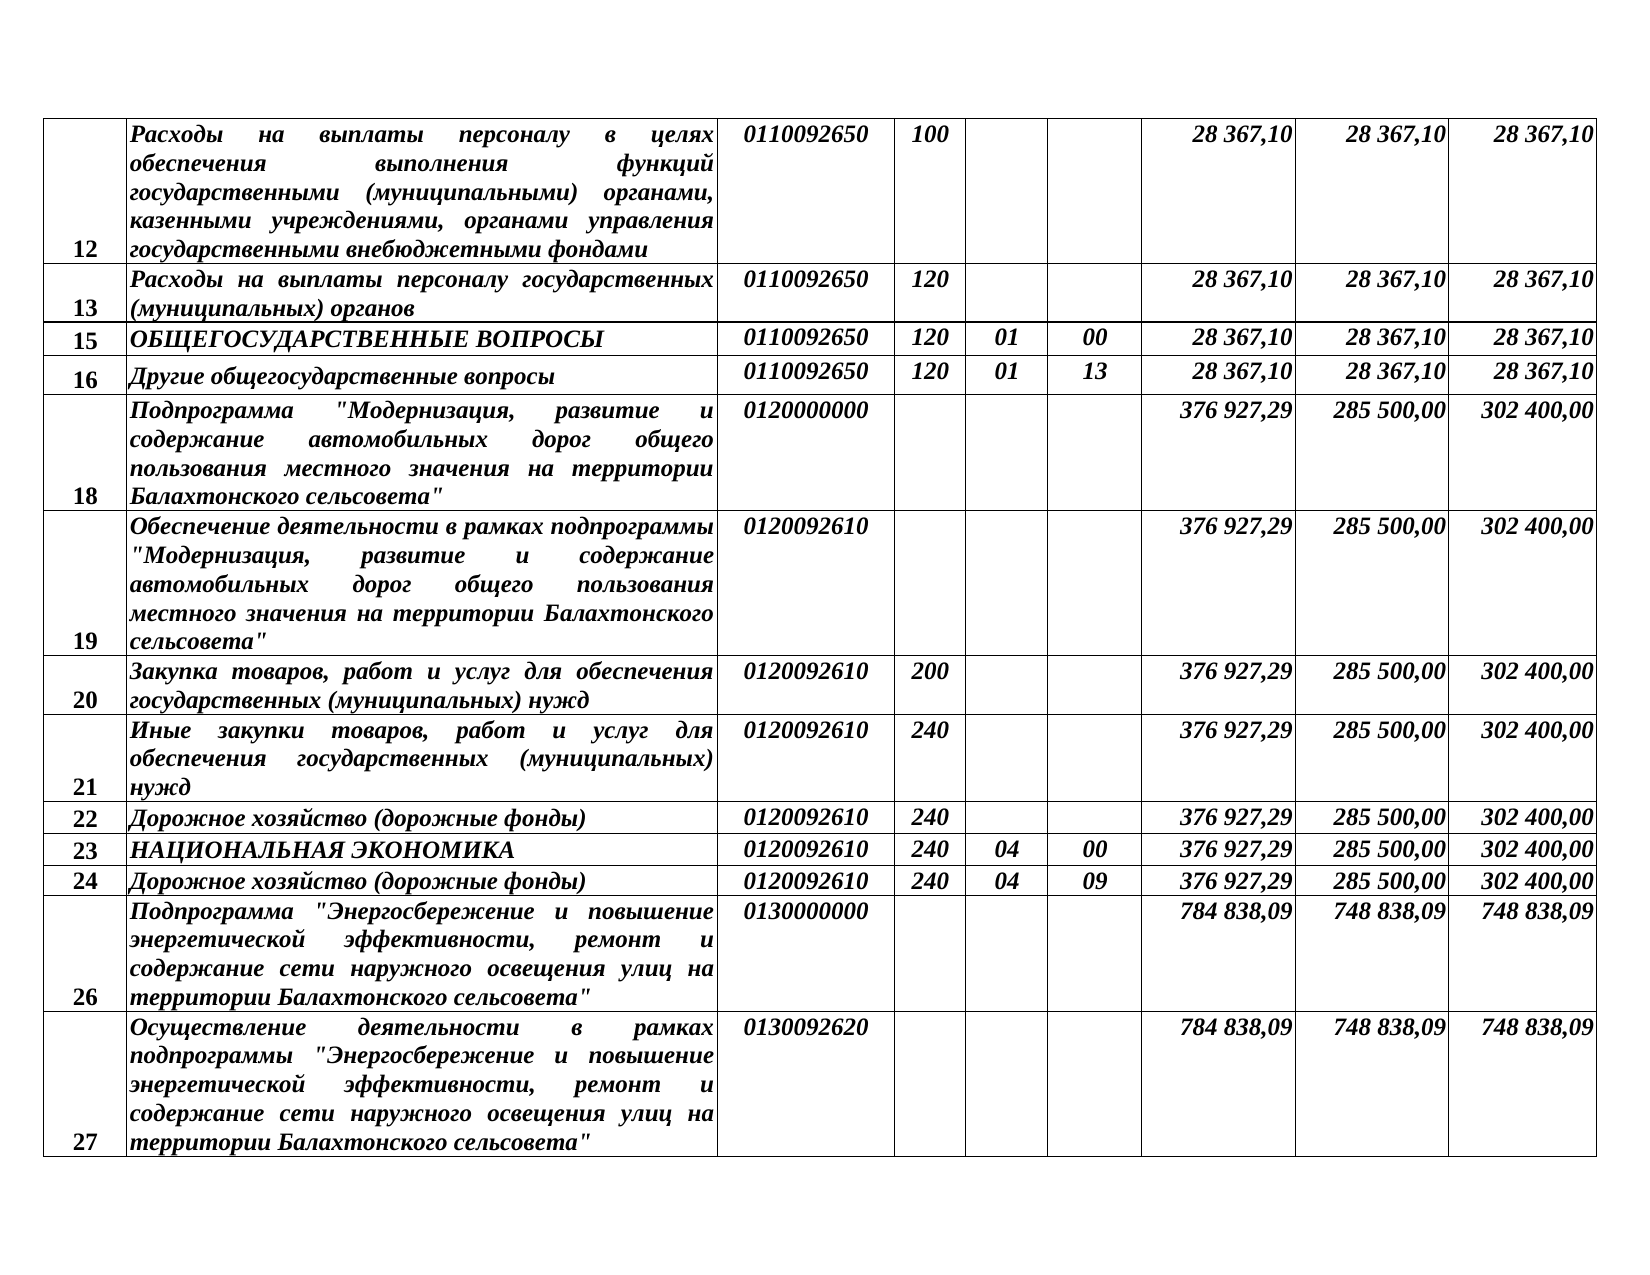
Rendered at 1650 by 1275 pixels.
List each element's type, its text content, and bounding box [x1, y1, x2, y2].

table_cell 376 927,29 [1142, 395, 1295, 510]
table_cell 28 367,10 [1142, 323, 1295, 355]
table_cell 0130092620 [718, 1012, 894, 1156]
table_cell 0120000000 [718, 395, 894, 510]
table_cell [1048, 511, 1141, 655]
table_cell 00 [1048, 834, 1141, 865]
table_cell Расходы на выплаты персоналу государственных (муниципальных) органов [127, 264, 717, 321]
table_cell 26 [44, 896, 126, 1011]
table_cell 0120092610 [718, 715, 894, 801]
table_cell Другие общегосударственные вопросы [127, 356, 717, 394]
table_cell 0110092650 [718, 356, 894, 394]
table_cell [895, 1012, 965, 1156]
table_cell 376 927,29 [1142, 656, 1295, 714]
table_cell 0110092650 [718, 264, 894, 321]
table_cell 09 [1048, 866, 1141, 895]
table_cell 00 [1048, 323, 1141, 355]
table_cell 23 [44, 834, 126, 865]
table_cell 376 927,29 [1142, 802, 1295, 833]
table_cell 0120092610 [718, 802, 894, 833]
table_cell 28 367,10 [1142, 119, 1295, 263]
table_cell 302 400,00 [1449, 656, 1596, 714]
table_cell [1048, 715, 1141, 801]
table_cell 302 400,00 [1449, 802, 1596, 833]
table_cell 12 [44, 119, 126, 263]
table_cell 285 500,00 [1296, 866, 1448, 895]
table_cell 748 838,09 [1296, 896, 1448, 1011]
table_cell 28 367,10 [1142, 356, 1295, 394]
table_cell 376 927,29 [1142, 715, 1295, 801]
table_cell 748 838,09 [1449, 1012, 1596, 1156]
table_cell [966, 1012, 1047, 1156]
table_cell 0120092610 [718, 866, 894, 895]
table_cell 784 838,09 [1142, 1012, 1295, 1156]
table_cell 28 367,10 [1449, 264, 1596, 321]
table_cell 27 [44, 1012, 126, 1156]
table_cell 120 [895, 356, 965, 394]
table_cell Обеспечение деятельности в рамках подпрограммы "Модернизация, развитие и содержание автомобильных дорог общего пользования местного значения на территории Балахтонского сельсовета" [127, 511, 717, 655]
table_cell [966, 896, 1047, 1011]
table_cell 120 [895, 264, 965, 321]
table_cell 28 367,10 [1449, 119, 1596, 263]
table_cell 15 [44, 323, 126, 355]
table_cell 285 500,00 [1296, 802, 1448, 833]
table_cell 240 [895, 802, 965, 833]
table_cell 28 367,10 [1296, 119, 1448, 263]
table_cell [1048, 656, 1141, 714]
table_cell 285 500,00 [1296, 834, 1448, 865]
table_cell [1048, 1012, 1141, 1156]
table_cell 285 500,00 [1296, 715, 1448, 801]
table_cell 200 [895, 656, 965, 714]
table_cell 100 [895, 119, 965, 263]
table_cell 285 500,00 [1296, 656, 1448, 714]
table_cell [1048, 802, 1141, 833]
table_cell 28 367,10 [1296, 264, 1448, 321]
table_cell 302 400,00 [1449, 395, 1596, 510]
table_cell 22 [44, 802, 126, 833]
table_cell 28 367,10 [1449, 356, 1596, 394]
table_cell Дорожное хозяйство (дорожные фонды) [127, 866, 717, 895]
table_cell 748 838,09 [1449, 896, 1596, 1011]
table_cell Закупка товаров, работ и услуг для обеспечения государственных (муниципальных) нужд [127, 656, 717, 714]
table_cell 285 500,00 [1296, 395, 1448, 510]
table_cell 28 367,10 [1296, 356, 1448, 394]
table_cell 20 [44, 656, 126, 714]
table_cell 28 367,10 [1142, 264, 1295, 321]
table_cell Осуществление деятельности в рамках подпрограммы "Энергосбережение и повышение энергетической эффективности, ремонт и содержание сети наружного освещения улиц на территории Балахтонского сельсовета" [127, 1012, 717, 1156]
table_cell 0120092610 [718, 656, 894, 714]
table_cell 13 [44, 264, 126, 321]
table_cell 01 [966, 356, 1047, 394]
table_cell 784 838,09 [1142, 896, 1295, 1011]
table_cell [966, 511, 1047, 655]
table_cell 120 [895, 323, 965, 355]
table_cell Подпрограмма "Модернизация, развитие и содержание автомобильных дорог общего пользования местного значения на территории Балахтонского сельсовета" [127, 395, 717, 510]
table_cell [1048, 264, 1141, 321]
table_cell 24 [44, 866, 126, 895]
table_cell 16 [44, 356, 126, 394]
table_cell [966, 656, 1047, 714]
table_cell 285 500,00 [1296, 511, 1448, 655]
table_cell [895, 395, 965, 510]
table_cell 376 927,29 [1142, 866, 1295, 895]
table_cell 28 367,10 [1449, 323, 1596, 355]
table_cell [895, 896, 965, 1011]
table_cell [1048, 395, 1141, 510]
table_cell 302 400,00 [1449, 715, 1596, 801]
table_cell 21 [44, 715, 126, 801]
table_cell 0110092650 [718, 323, 894, 355]
table_cell [966, 715, 1047, 801]
table_cell 302 400,00 [1449, 511, 1596, 655]
table_cell 28 367,10 [1296, 323, 1448, 355]
table_cell 04 [966, 866, 1047, 895]
table_cell Подпрограмма "Энергосбережение и повышение энергетической эффективности, ремонт и содержание сети наружного освещения улиц на территории Балахтонского сельсовета" [127, 896, 717, 1011]
table_cell 0110092650 [718, 119, 894, 263]
table_cell [966, 264, 1047, 321]
table_cell 18 [44, 395, 126, 510]
table_cell [895, 511, 965, 655]
table_cell 04 [966, 834, 1047, 865]
table_cell 13 [1048, 356, 1141, 394]
table_cell 376 927,29 [1142, 511, 1295, 655]
table_cell 302 400,00 [1449, 834, 1596, 865]
table_cell [966, 119, 1047, 263]
table_cell 240 [895, 866, 965, 895]
table_cell 240 [895, 715, 965, 801]
table_cell ОБЩЕГОСУДАРСТВЕННЫЕ ВОПРОСЫ [127, 323, 717, 355]
table_cell 0120092610 [718, 511, 894, 655]
table_cell 302 400,00 [1449, 866, 1596, 895]
table_cell [1048, 119, 1141, 263]
table_cell Иные закупки товаров, работ и услуг для обеспечения государственных (муниципальных) нужд [127, 715, 717, 801]
table_cell 0130000000 [718, 896, 894, 1011]
table_cell [966, 395, 1047, 510]
table_cell 240 [895, 834, 965, 865]
table_cell 748 838,09 [1296, 1012, 1448, 1156]
table_cell 19 [44, 511, 126, 655]
table_cell [966, 802, 1047, 833]
table_cell [1048, 896, 1141, 1011]
table_cell 01 [966, 323, 1047, 355]
table_cell Дорожное хозяйство (дорожные фонды) [127, 802, 717, 833]
table_cell 0120092610 [718, 834, 894, 865]
table_cell НАЦИОНАЛЬНАЯ ЭКОНОМИКА [127, 834, 717, 865]
table_cell 376 927,29 [1142, 834, 1295, 865]
